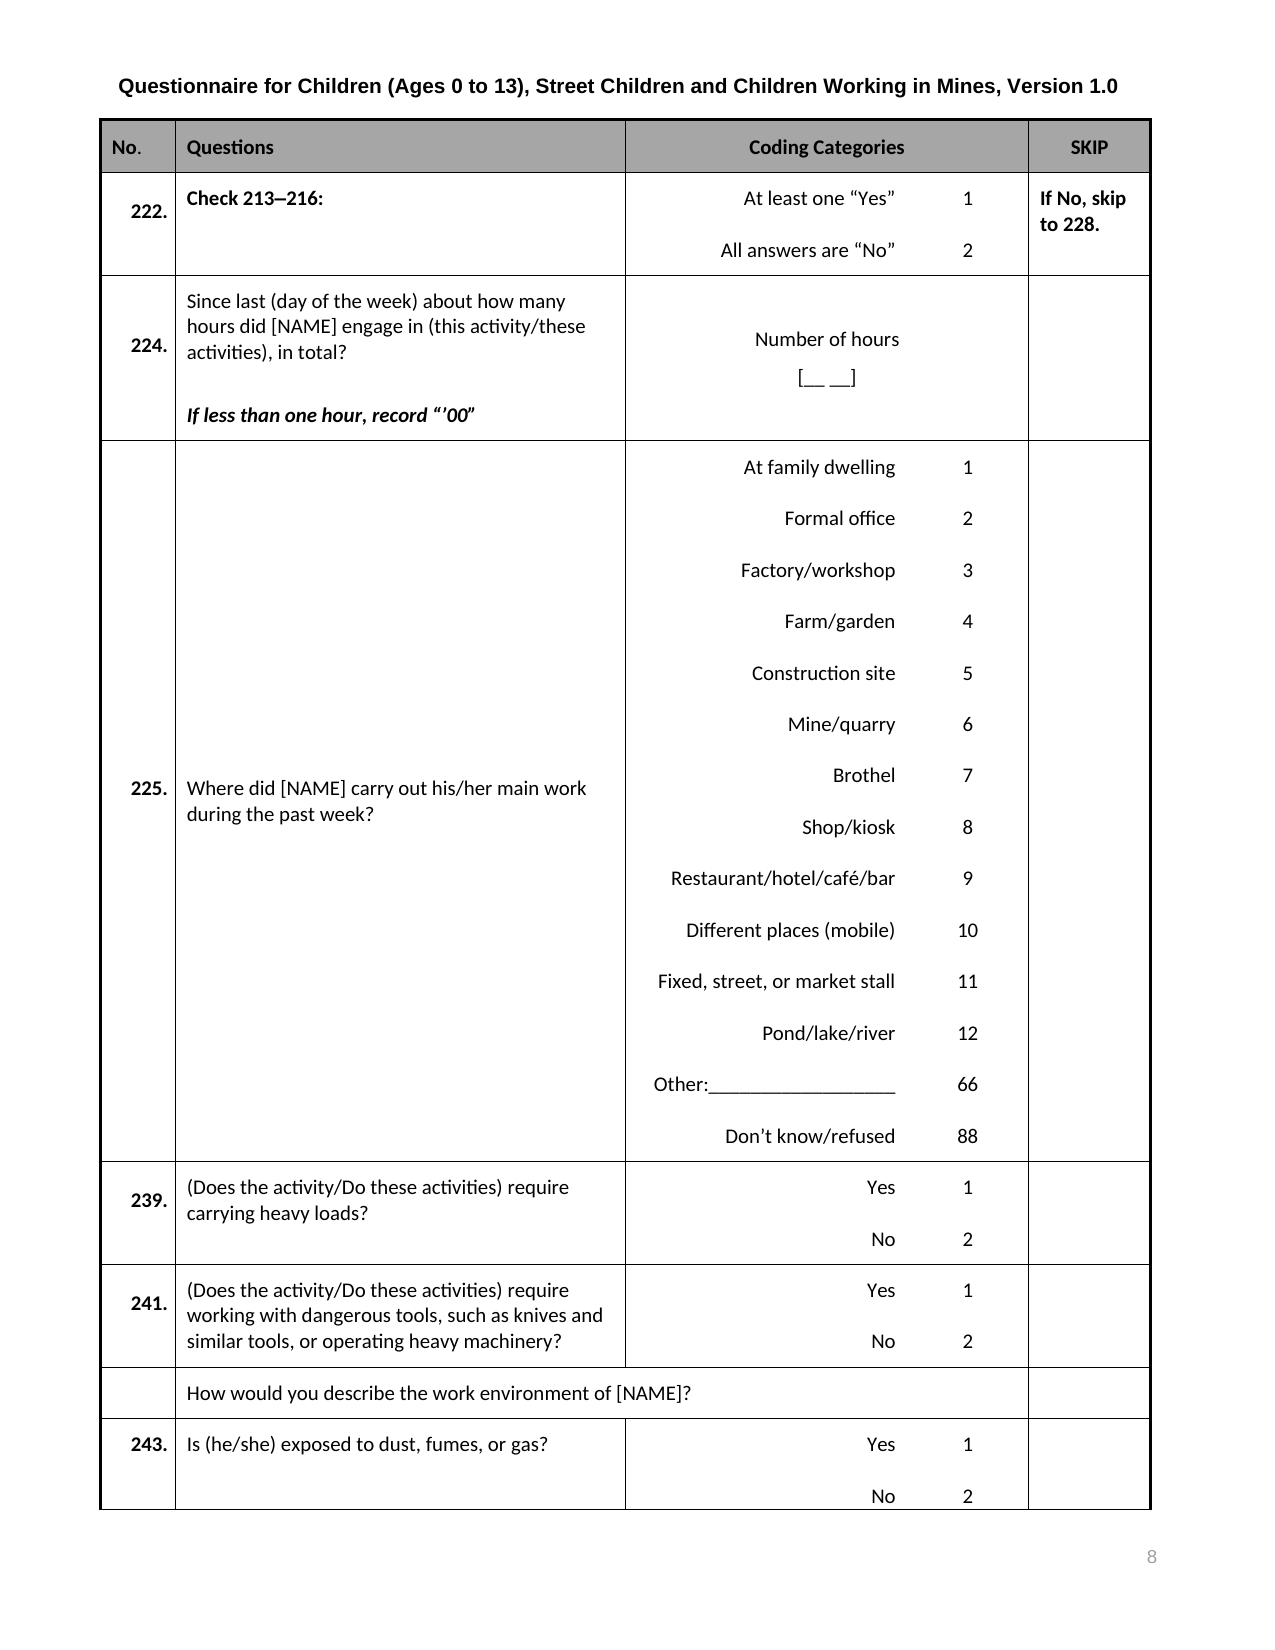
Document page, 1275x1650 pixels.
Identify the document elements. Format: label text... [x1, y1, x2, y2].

table_cell How would you describe the work environment of [NAME]? [176, 1368, 1028, 1418]
table_cell [1029, 1368, 1149, 1418]
table_cell Don’t know/refused [626, 1109, 907, 1161]
table_cell Mine/quarry [626, 698, 907, 749]
table_cell All answers are “No” [626, 223, 907, 275]
table_cell Restaurant/hotel/café/bar [626, 852, 907, 903]
table_cell Fixed, street, or market stall [626, 955, 907, 1006]
table_cell 1 [907, 441, 1028, 492]
table_cell 1 [907, 173, 1028, 223]
table_cell 2 [907, 223, 1028, 275]
table_cell [1029, 1419, 1149, 1508]
table_header Coding Categories [626, 121, 1028, 172]
table_cell 11 [907, 955, 1028, 1006]
table_cell Pond/lake/river [626, 1006, 907, 1058]
table_cell Yes [626, 1265, 907, 1315]
table_cell 2 [907, 1470, 1028, 1508]
table_cell 2 [907, 1315, 1028, 1367]
table_cell 2 [907, 492, 1028, 543]
table_cell 1 [907, 1265, 1028, 1315]
table_cell At least one “Yes” [626, 173, 907, 223]
table_header Questions [176, 121, 625, 172]
table_cell [1029, 1265, 1149, 1367]
table_cell Other:__________________ [626, 1058, 907, 1109]
table_cell Shop/kiosk [626, 801, 907, 852]
table_cell Formal office [626, 492, 907, 543]
table_cell (Does the activity/Do these activities) require carrying heavy loads? [176, 1162, 625, 1264]
table_cell Check 213‒216: [176, 173, 625, 275]
table_cell Brothel [626, 749, 907, 801]
table_cell Since last (day of the week) about how many hours did [NAME] engage in (this activity/these activities), in total? If less than one hour, record “’00” [176, 276, 625, 440]
table_cell 6 [907, 698, 1028, 749]
table_cell No [626, 1315, 907, 1367]
table_cell [1029, 1162, 1149, 1264]
table_cell Is (he/she) exposed to dust, fumes, or gas? [176, 1419, 625, 1508]
table_cell No [626, 1470, 907, 1508]
table_cell [102, 1265, 175, 1367]
table_cell No [626, 1212, 907, 1264]
table_cell 9 [907, 852, 1028, 903]
table_cell Number of hours [__ __] [626, 276, 1028, 440]
table_cell 12 [907, 1006, 1028, 1058]
table_header No. [102, 121, 175, 172]
table_cell Yes [626, 1162, 907, 1212]
table_cell Where did [NAME] carry out his/her main work during the past week? [176, 441, 625, 1161]
table_cell 2 [907, 1212, 1028, 1264]
table_cell 88 [907, 1109, 1028, 1161]
table_cell 4 [907, 595, 1028, 646]
table_cell 10 [907, 904, 1028, 955]
table_cell Yes [626, 1419, 907, 1469]
table_cell 66 [907, 1058, 1028, 1109]
table_cell 8 [907, 801, 1028, 852]
table_cell [102, 1419, 175, 1508]
table_cell Different places (mobile) [626, 904, 907, 955]
table_cell [1029, 441, 1149, 1161]
table_header SKIP [1029, 121, 1149, 172]
table_cell Factory/workshop [626, 543, 907, 595]
table_cell (Does the activity/Do these activities) require working with dangerous tools, such as knives and similar tools, or operating heavy machinery? [176, 1265, 625, 1367]
table_cell At family dwelling [626, 441, 907, 492]
table_cell Construction site [626, 646, 907, 698]
table_cell [102, 1162, 175, 1264]
table_cell [102, 441, 175, 1161]
table_cell [102, 276, 175, 440]
table_cell Farm/garden [626, 595, 907, 646]
table_cell 5 [907, 646, 1028, 698]
table_cell [102, 1368, 175, 1418]
table_cell 3 [907, 543, 1028, 595]
table_cell If No, skip to 228. [1029, 173, 1149, 275]
table_cell [1029, 276, 1149, 440]
table_cell 1 [907, 1419, 1028, 1469]
table_cell 7 [907, 749, 1028, 801]
table_cell [102, 173, 175, 275]
table_cell 1 [907, 1162, 1028, 1212]
